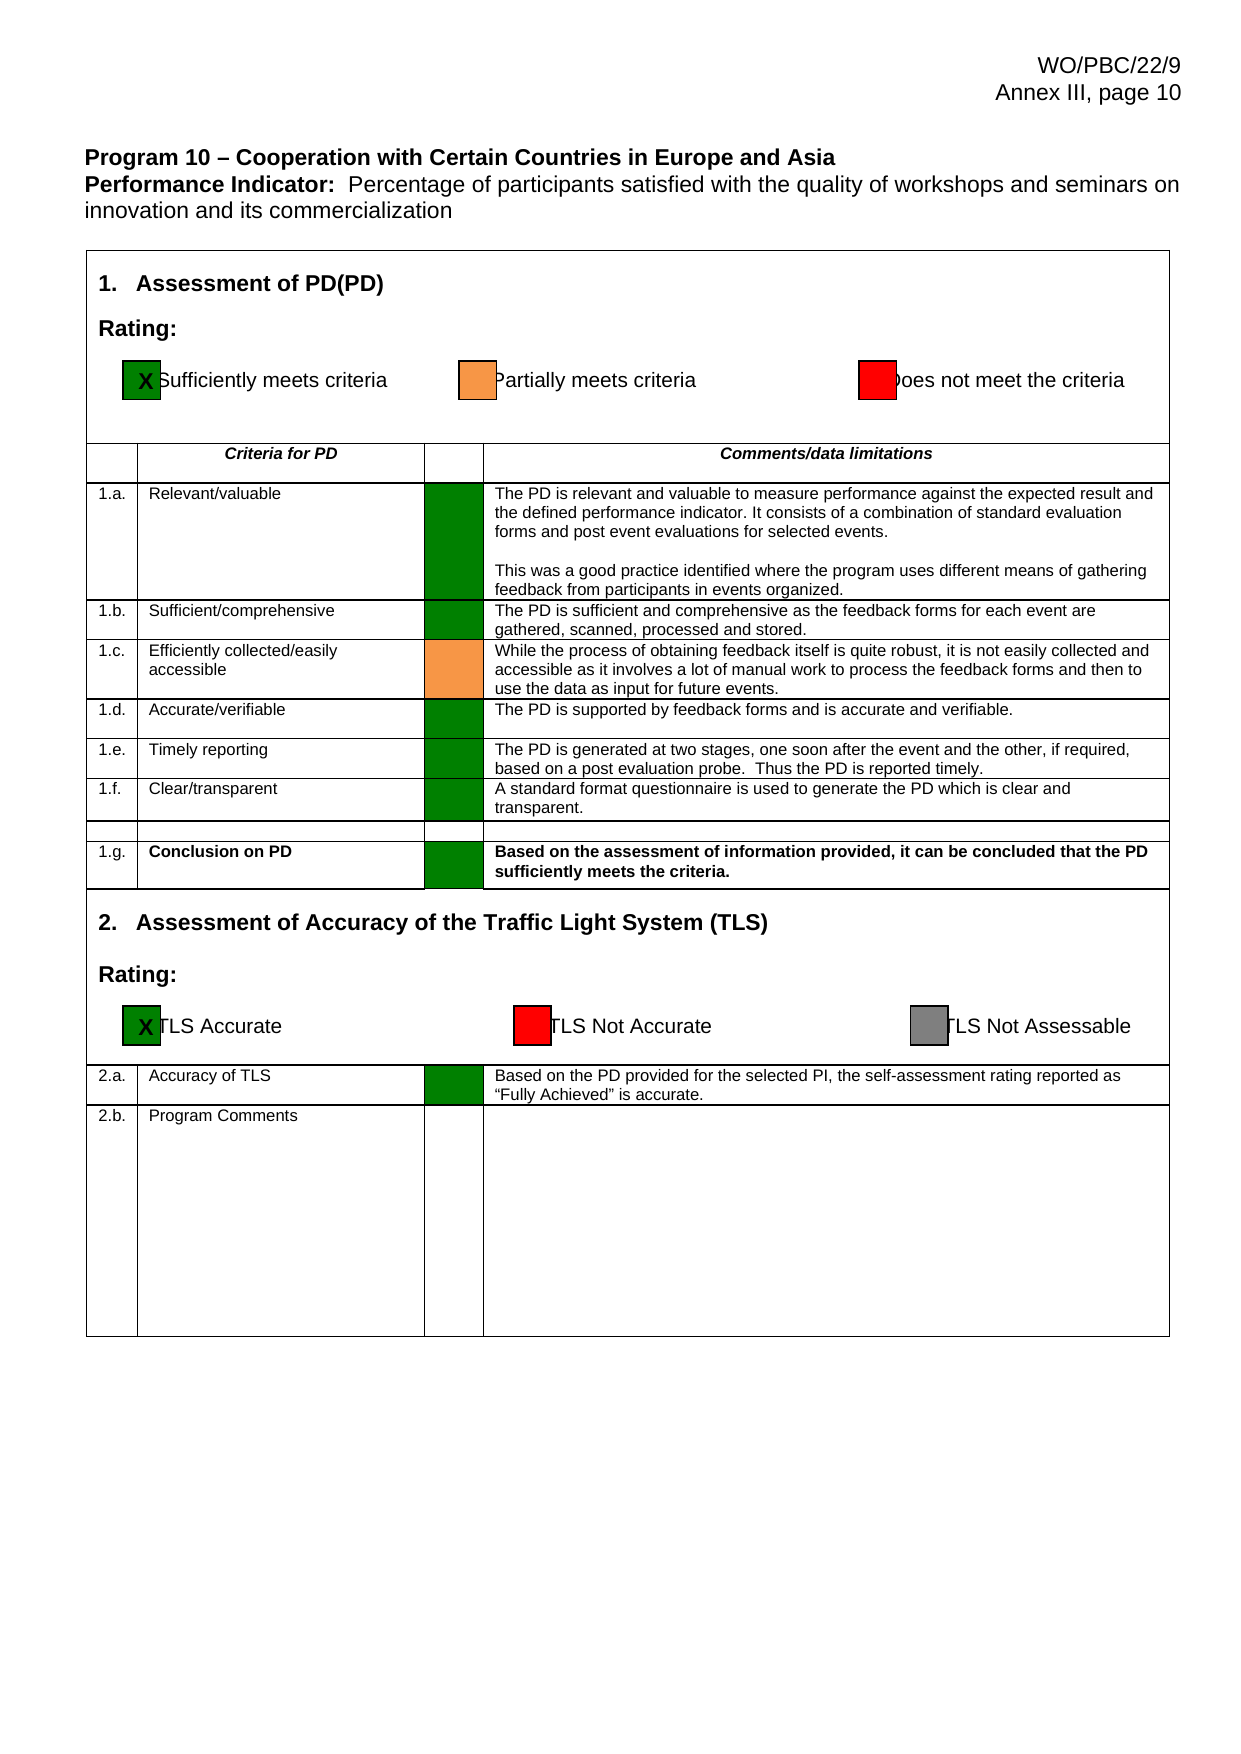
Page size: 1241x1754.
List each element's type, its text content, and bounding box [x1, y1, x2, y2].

table_cell [425, 601, 483, 639]
table_cell Program Comments [138, 1106, 424, 1336]
table_cell Accurate/verifiable [138, 700, 424, 738]
table_cell [425, 779, 483, 820]
table_cell [425, 700, 483, 738]
text Program 10 – Cooperation with Certain Countries in Europe and Asia [84, 144, 1181, 171]
table_cell [138, 822, 424, 841]
table_cell Criteria for PD [138, 444, 424, 482]
table_cell [87, 779, 137, 820]
table_cell [87, 842, 137, 888]
table_cell The PD is sufficient and comprehensive as the feedback forms for each event are gathered, scanned, processed and stored. [484, 601, 1169, 639]
table_cell Relevant/valuable [138, 484, 424, 599]
table_cell [87, 444, 137, 482]
table_cell [425, 842, 483, 888]
table_cell [87, 739, 137, 778]
table_cell A standard format questionnaire is used to generate the PD which is clear and transparent. [484, 779, 1169, 820]
table_cell [87, 601, 137, 639]
table_cell Clear/transparent [138, 779, 424, 820]
table_cell Efficiently collected/easily accessible [138, 640, 424, 698]
table_cell [87, 484, 137, 599]
table_cell Assessment of Accuracy of the Traffic Light System (TLS) Rating: TLS Accurate TLS Not Accurate TLS Not Assessable [87, 889, 1169, 1064]
table_cell Accuracy of TLS [138, 1066, 424, 1104]
table_cell [425, 484, 483, 599]
table_cell Conclusion on PD [138, 842, 424, 888]
table_cell Based on the PD provided for the selected PI, the self-assessment rating reported as “Fully Achieved” is accurate. [484, 1066, 1169, 1104]
table_cell [87, 1066, 137, 1104]
table_cell The PD is relevant and valuable to measure performance against the expected result and the defined performance indicator. It consists of a combination of standard evaluation forms and post event evaluations for selected events. This was a good practice identified where the program uses different means of gathering feedback from participants in events organized. [484, 484, 1169, 599]
table_cell 2.b. [87, 1106, 137, 1336]
table_cell [87, 640, 137, 698]
table_cell [484, 822, 1169, 841]
table_cell [425, 822, 483, 841]
table_cell [87, 700, 137, 738]
table_cell [425, 1066, 483, 1104]
table_cell [425, 444, 483, 482]
table_header Assessment of PD(PD) Rating: Sufficiently meets criteria Partially meets criteria Does not meet the criteria [87, 251, 1169, 442]
table_cell The PD is supported by feedback forms and is accurate and verifiable. [484, 700, 1169, 738]
table_cell [484, 1106, 1169, 1336]
table_cell Sufficient/comprehensive [138, 601, 424, 639]
table_cell [425, 739, 483, 778]
table_cell Based on the assessment of information provided, it can be concluded that the PD sufficiently meets the criteria. [484, 842, 1169, 888]
table_cell [425, 640, 483, 698]
table_cell Timely reporting [138, 739, 424, 778]
table_cell Comments/data limitations [484, 444, 1169, 482]
table_cell [425, 1106, 483, 1336]
table_cell [87, 822, 137, 841]
table_cell The PD is generated at two stages, one soon after the event and the other, if required, based on a post evaluation probe. Thus the PD is reported timely. [484, 739, 1169, 778]
table_cell While the process of obtaining feedback itself is quite robust, it is not easily collected and accessible as it involves a lot of manual work to process the feedback forms and then to use the data as input for future events. [484, 640, 1169, 698]
text Performance Indicator: Percentage of participants satisfied with the quality of workshops and seminars on innovation and its commercialization [84, 171, 1181, 223]
